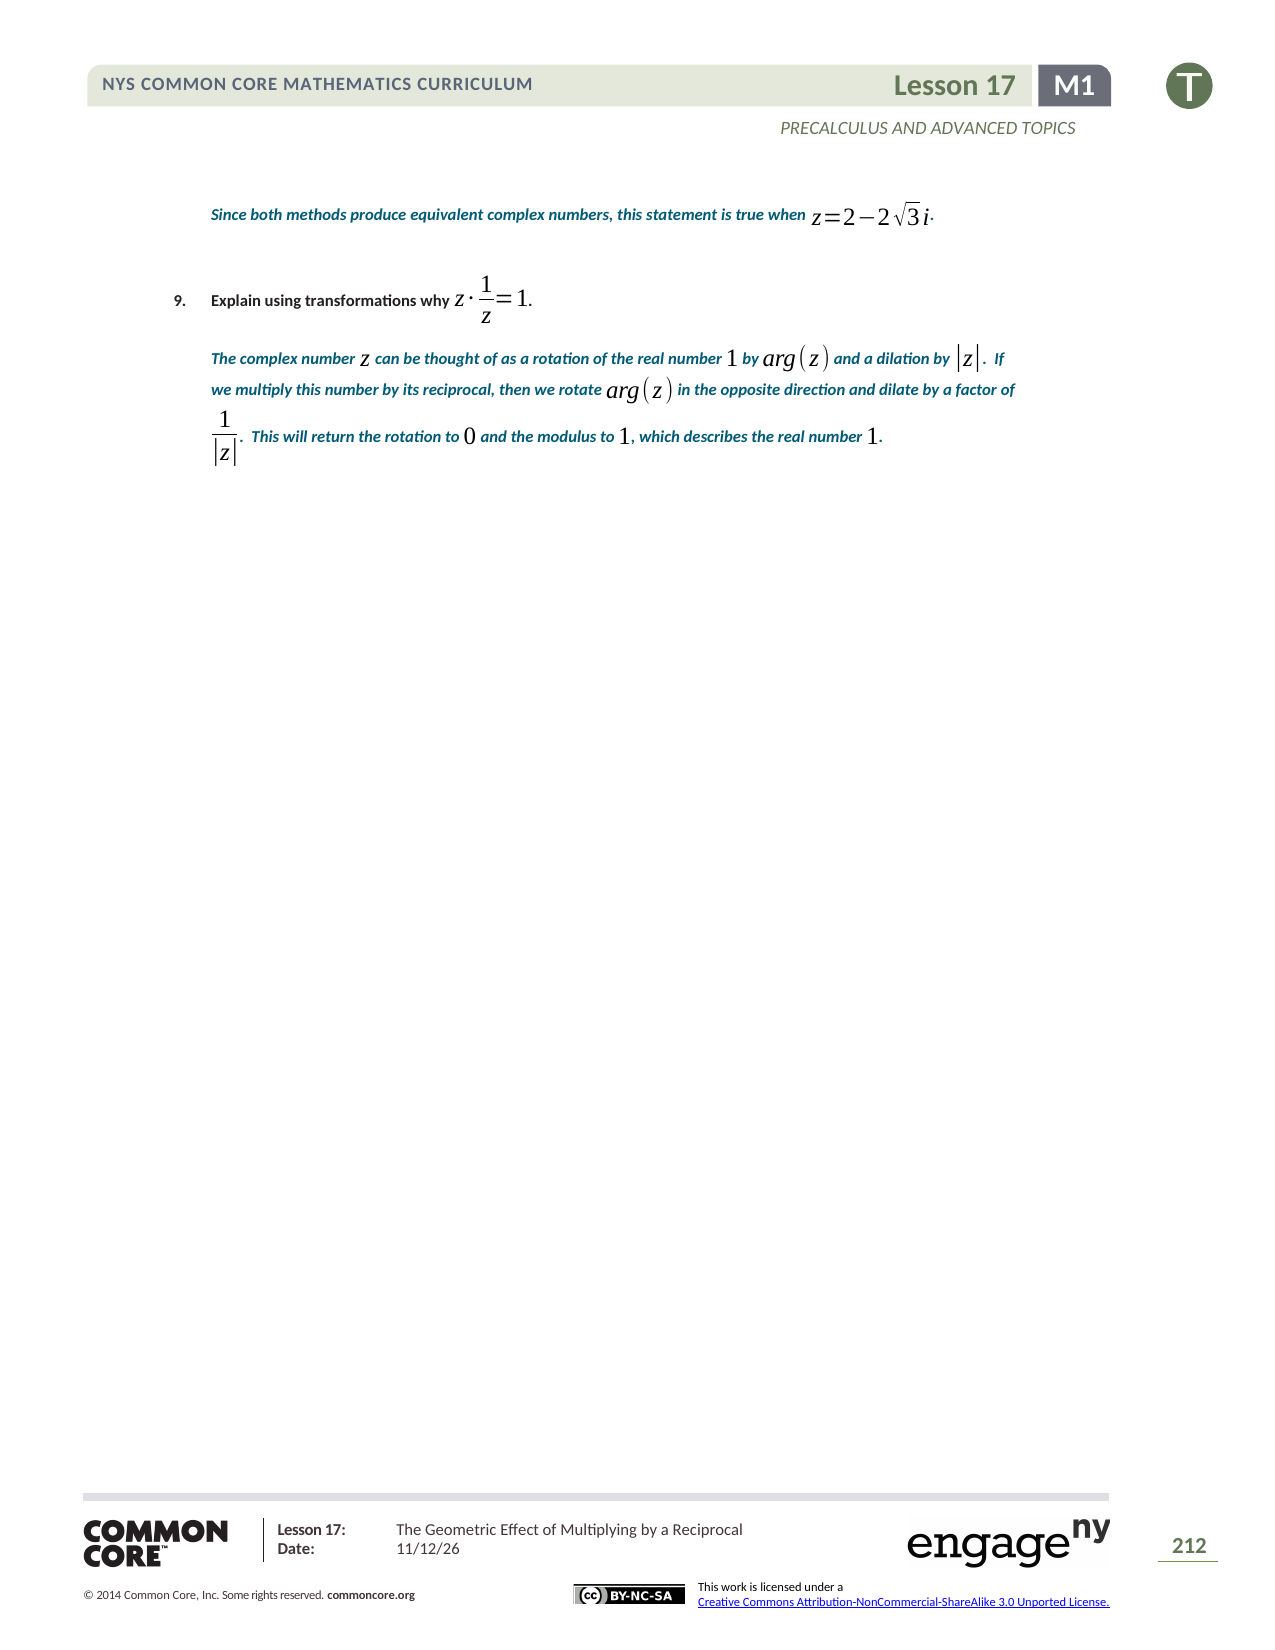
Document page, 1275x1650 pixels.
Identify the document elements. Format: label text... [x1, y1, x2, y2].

text The complex number can be thought of as a rotation of the real number by and a dilation by . If we multiply this number by its reciprocal, then we rotate in the opposite direction and dilate by a factor of . This will return the rotation to and the modulus to , which describes the real number . [211, 343, 1018, 467]
picture [906, 1515, 1110, 1569]
picture [79, 1515, 232, 1572]
text Since both methods produce equivalent complex numbers, this statement is true when . [211, 200, 1018, 230]
list Explain using transformations why . [173, 271, 1108, 330]
picture [572, 1584, 685, 1604]
